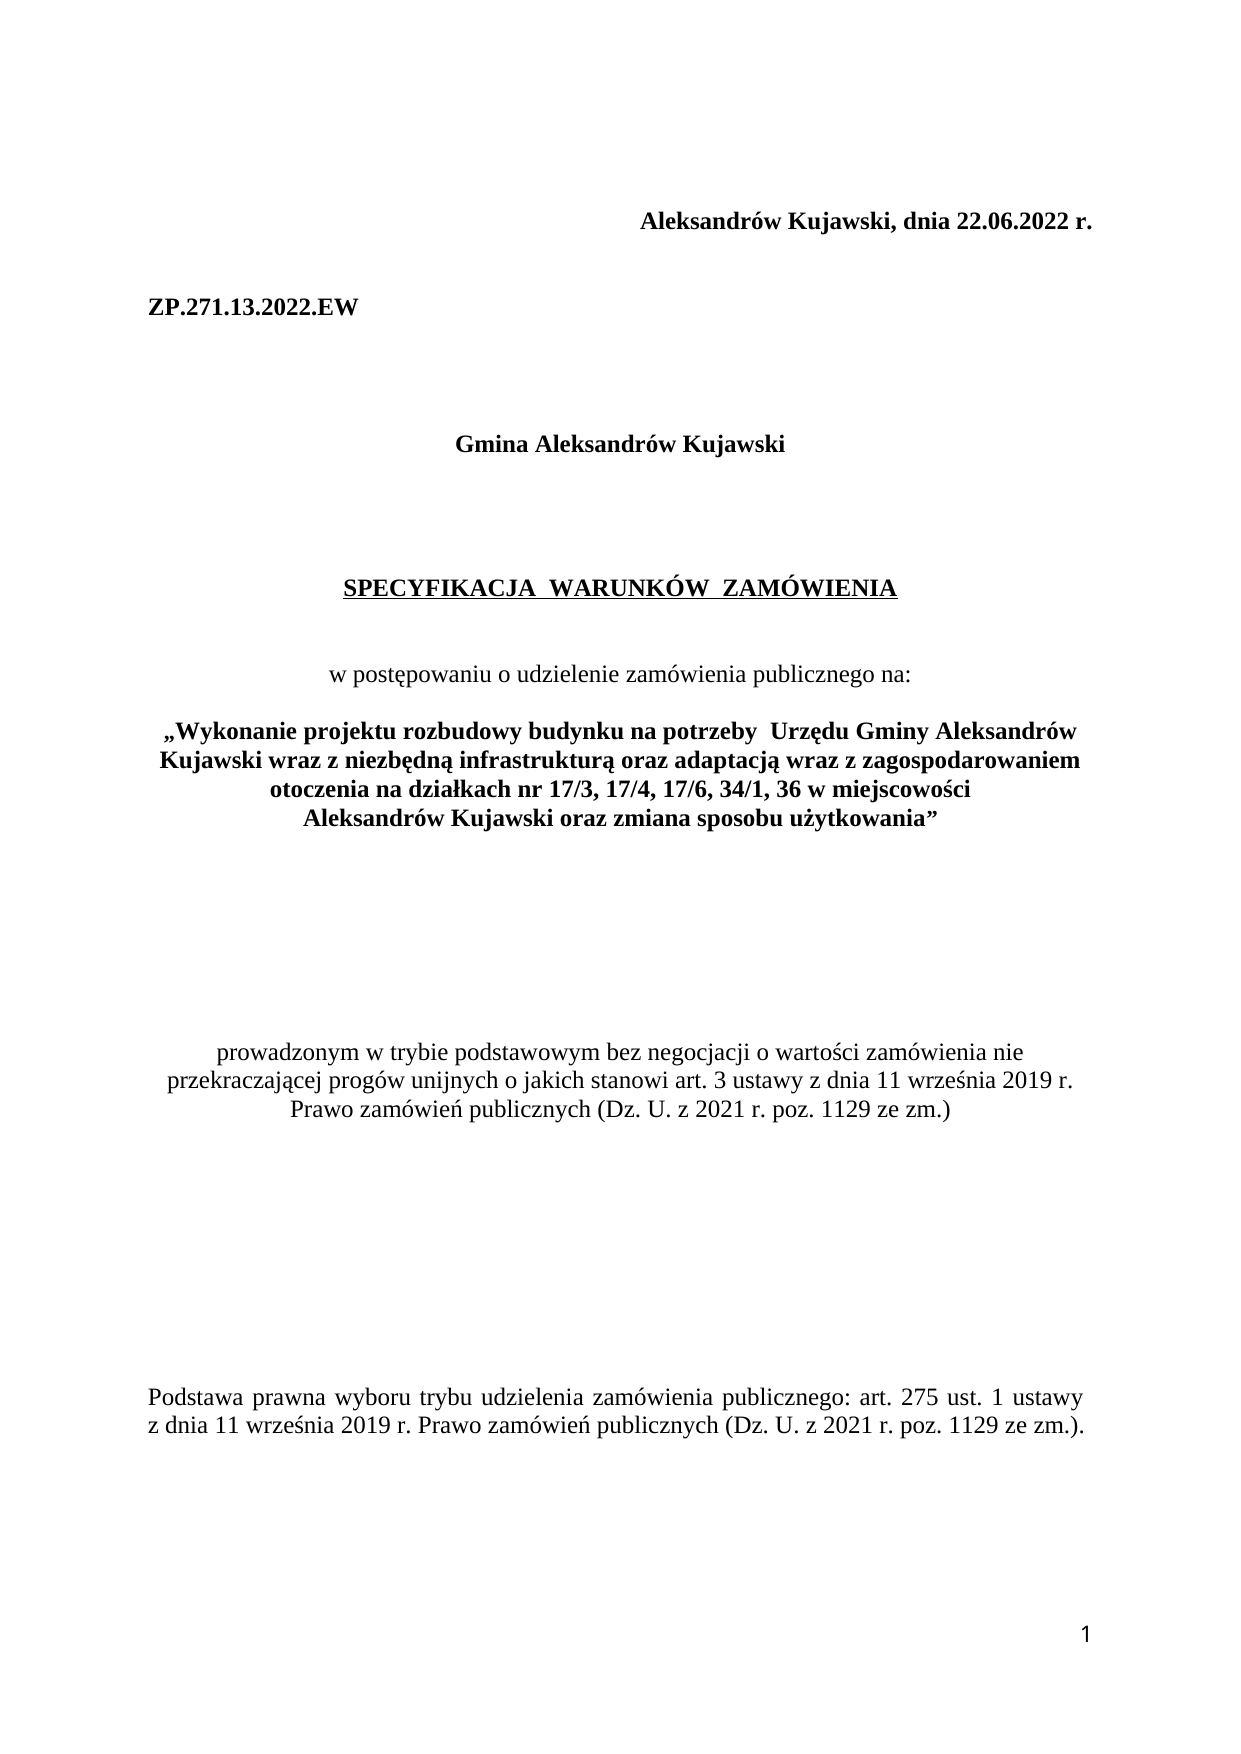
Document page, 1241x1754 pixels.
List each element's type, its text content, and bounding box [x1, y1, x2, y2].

text Podstawa prawna wyboru trybu udzielenia zamówienia publicznego: art. 275 ust. 1 ustawy z dnia 11 września 2019 r. Prawo zamówień publicznych (Dz. U. z 2021 r. poz. 1129 ze zm.). [148, 1382, 1093, 1439]
text „Wykonanie projektu rozbudowy budynku na potrzeby Urzędu Gminy Aleksandrów Kujawski wraz z niezbędną infrastrukturą oraz adaptacją wraz z zagospodarowaniem otoczenia na działkach nr 17/3, 17/4, 17/6, 34/1, 36 w miejscowości [148, 716, 1093, 803]
text ZP.271.13.2022.EW [148, 292, 1093, 321]
text w postępowaniu o udzielenie zamówienia publicznego na: [148, 659, 1093, 688]
text prowadzonym w trybie podstawowym bez negocjacji o wartości zamówienia nie przekraczającej progów unijnych o jakich stanowi art. 3 ustawy z dnia 11 września 2019 r. Prawo zamówień publicznych (Dz. U. z 2021 r. poz. 1129 ze zm.) [148, 1037, 1093, 1123]
text SPECYFIKACJA WARUNKÓW ZAMÓWIENIA [148, 573, 1093, 601]
text Aleksandrów Kujawski oraz zmiana sposobu użytkowania” [148, 803, 1093, 831]
text Gmina Aleksandrów Kujawski [148, 429, 1093, 458]
text Aleksandrów Kujawski, dnia 22.06.2022 r. [148, 206, 1093, 235]
